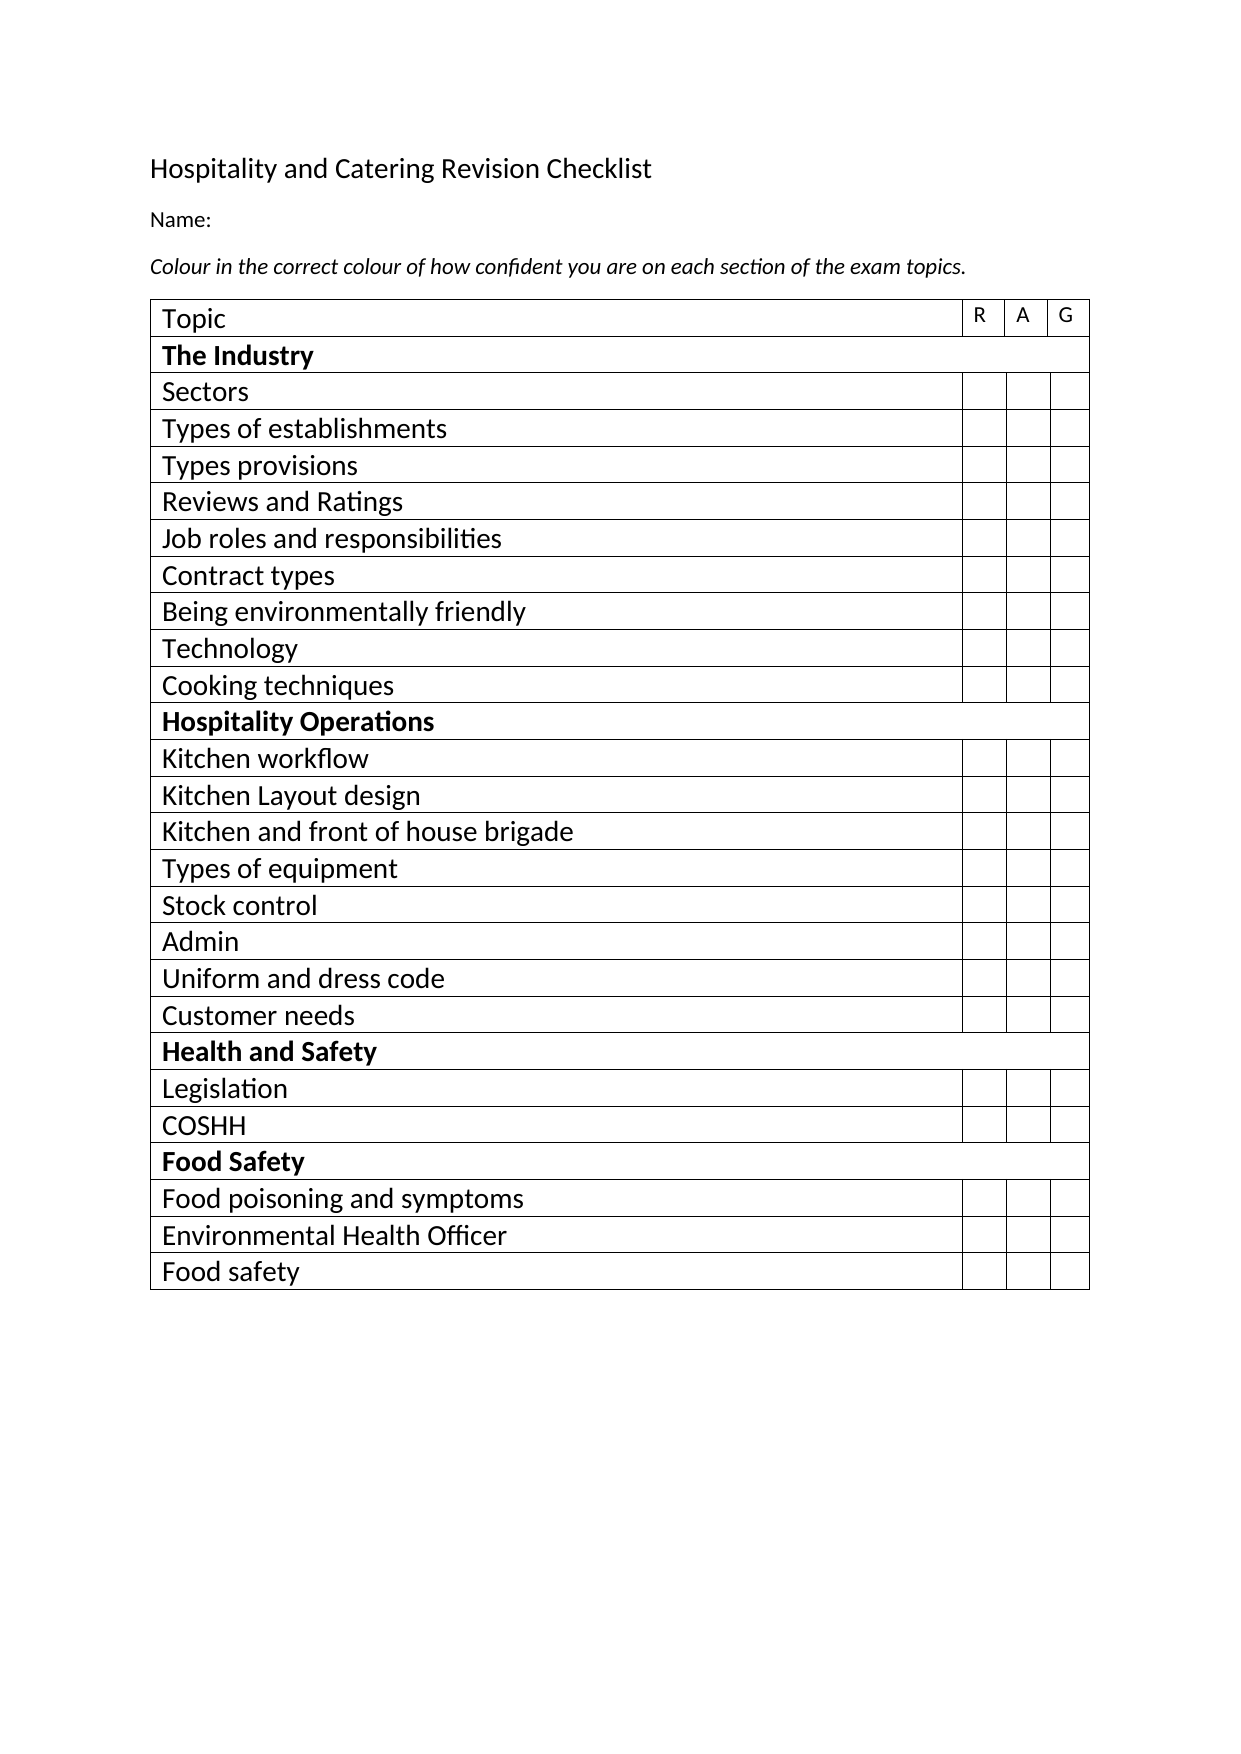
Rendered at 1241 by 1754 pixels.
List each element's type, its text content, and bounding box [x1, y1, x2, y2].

table_cell [1051, 777, 1089, 812]
table_cell Types of establishments [151, 410, 962, 446]
table_cell [963, 777, 1006, 812]
table_cell COSHH [151, 1107, 962, 1142]
table_cell [1007, 813, 1050, 849]
table_cell [963, 630, 1006, 666]
table_cell [963, 1180, 1006, 1216]
table_cell Technology [151, 630, 962, 666]
table_cell Kitchen and front of house brigade [151, 813, 962, 849]
table_cell Kitchen Layout design [151, 777, 962, 812]
table_cell [963, 923, 1006, 959]
table_cell Uniform and dress code [151, 960, 962, 996]
table_cell [1051, 997, 1089, 1032]
table_cell [1051, 850, 1089, 886]
table_cell [1007, 1217, 1050, 1252]
table_cell [1007, 1180, 1050, 1216]
table_cell Types provisions [151, 447, 962, 482]
table_cell [1007, 1070, 1050, 1106]
table_cell The Industry [151, 337, 1089, 372]
table_cell [1051, 1070, 1089, 1106]
table_cell [963, 887, 1006, 922]
table_cell [1007, 1253, 1050, 1289]
table_cell Food safety [151, 1253, 962, 1289]
table_cell Food poisoning and symptoms [151, 1180, 962, 1216]
table_cell [1051, 593, 1089, 629]
table_cell [963, 1107, 1006, 1142]
table_cell [1007, 1107, 1050, 1142]
table_cell [1051, 667, 1089, 702]
table_cell [963, 813, 1006, 849]
table_cell [1051, 1253, 1089, 1289]
table_cell Contract types [151, 557, 962, 592]
table_cell Cooking techniques [151, 667, 962, 702]
table_header Topic [151, 300, 962, 336]
table_cell [1051, 373, 1089, 409]
table_cell [1007, 447, 1050, 482]
table_cell [1051, 630, 1089, 666]
table_cell [963, 740, 1006, 776]
table_cell [963, 483, 1006, 519]
table_cell [1051, 923, 1089, 959]
table_cell [1007, 593, 1050, 629]
table_cell [1007, 667, 1050, 702]
table_cell [1007, 520, 1050, 556]
table_cell [1051, 960, 1089, 996]
table_cell Hospitality Operations [151, 703, 1089, 739]
table_cell [1007, 960, 1050, 996]
table_cell [1007, 630, 1050, 666]
table_header G [1048, 300, 1089, 336]
table_cell Customer needs [151, 997, 962, 1032]
table_cell [963, 373, 1006, 409]
table_cell Kitchen workflow [151, 740, 962, 776]
table_cell [1051, 520, 1089, 556]
table_cell [1007, 923, 1050, 959]
table_cell Food Safety [151, 1143, 1089, 1179]
table_header R [963, 300, 1004, 336]
table_cell [1051, 1107, 1089, 1142]
table_cell [1007, 997, 1050, 1032]
table_cell [1007, 410, 1050, 446]
table_cell Health and Safety [151, 1033, 1089, 1069]
table_cell [963, 667, 1006, 702]
table_cell [963, 850, 1006, 886]
table_cell Sectors [151, 373, 962, 409]
table_cell [963, 1217, 1006, 1252]
table_cell [963, 520, 1006, 556]
table_cell Admin [151, 923, 962, 959]
table_cell [1007, 777, 1050, 812]
table_cell [963, 557, 1006, 592]
table_cell [1051, 557, 1089, 592]
table_cell Types of equipment [151, 850, 962, 886]
table_cell [1051, 447, 1089, 482]
table_cell Legislation [151, 1070, 962, 1106]
table_cell [963, 1070, 1006, 1106]
table_cell [963, 593, 1006, 629]
table_cell Job roles and responsibilities [151, 520, 962, 556]
table_cell [1051, 483, 1089, 519]
table_header A [1005, 300, 1047, 336]
table_cell [1051, 813, 1089, 849]
text Name: [150, 205, 1090, 233]
table_cell [963, 447, 1006, 482]
text Colour in the correct colour of how confident you are on each section of the exam topics. [150, 252, 1090, 280]
table_cell [963, 997, 1006, 1032]
table_cell [1007, 850, 1050, 886]
table_cell [1007, 740, 1050, 776]
table_cell [1007, 483, 1050, 519]
table_cell Being environmentally friendly [151, 593, 962, 629]
table_cell Stock control [151, 887, 962, 922]
table_cell [1051, 887, 1089, 922]
table_cell [963, 1253, 1006, 1289]
table_cell [1007, 373, 1050, 409]
table_cell [1051, 1180, 1089, 1216]
table_cell [963, 960, 1006, 996]
table_cell [1007, 557, 1050, 592]
table_cell Environmental Health Officer [151, 1217, 962, 1252]
table_cell Reviews and Ratings [151, 483, 962, 519]
table_cell [963, 410, 1006, 446]
table_cell [1051, 1217, 1089, 1252]
table_cell [1051, 740, 1089, 776]
text Hospitality and Catering Revision Checklist [150, 150, 1090, 186]
table_cell [1051, 410, 1089, 446]
table_cell [1007, 887, 1050, 922]
